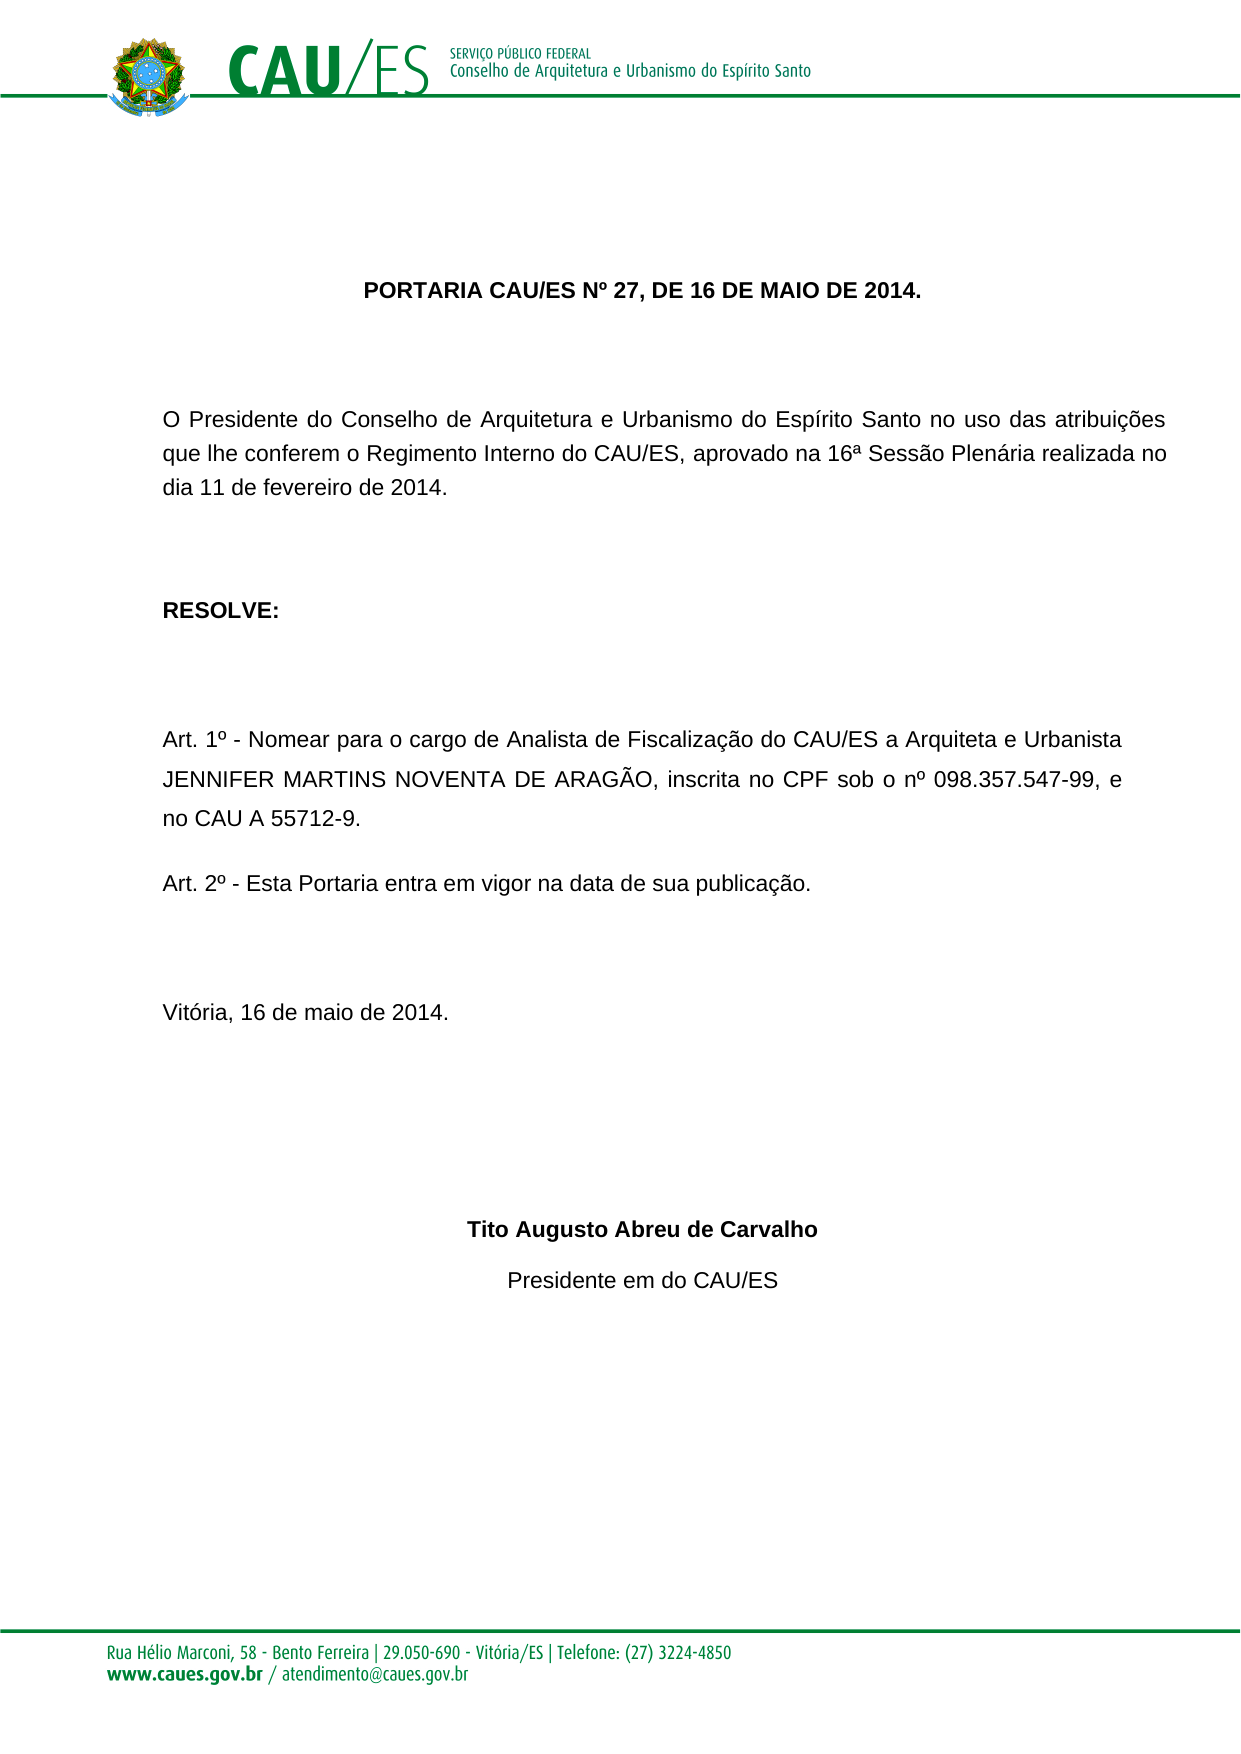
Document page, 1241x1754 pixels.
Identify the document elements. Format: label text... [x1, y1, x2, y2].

text Art. 1º - Nomear para o cargo de Analista de Fiscalização do CAU/ES a Arquiteta e Urbanista JENNIFER MARTINS NOVENTA DE ARAGÃO, inscrita no CPF sob o nº 098.357.547-99, e no CAU A 55712-9. [162, 726, 1123, 832]
picture [0, 37, 1241, 1685]
text Art. 2º - Esta Portaria entra em vigor na data de sua publicação. [162, 870, 1123, 896]
text Vitória, 16 de maio de 2014. [162, 999, 1123, 1025]
text PORTARIA CAU/ES Nº 27, DE 16 DE MAIO DE 2014. [162, 277, 1123, 303]
text RESOLVE: [162, 597, 1123, 624]
text Tito Augusto Abreu de Carvalho [162, 1216, 1123, 1243]
text Presidente /ES [162, 1267, 1123, 1294]
text O Presidente do Conselho de Arquitetura e Urbanismo do Espírito Santo no uso das atribuições que lhe conferem o Regimento Interno do CAU/ES, aprovado na 16ª Sessão Plenária realizada no dia 11 de fevereiro de 2014. [162, 406, 1167, 500]
